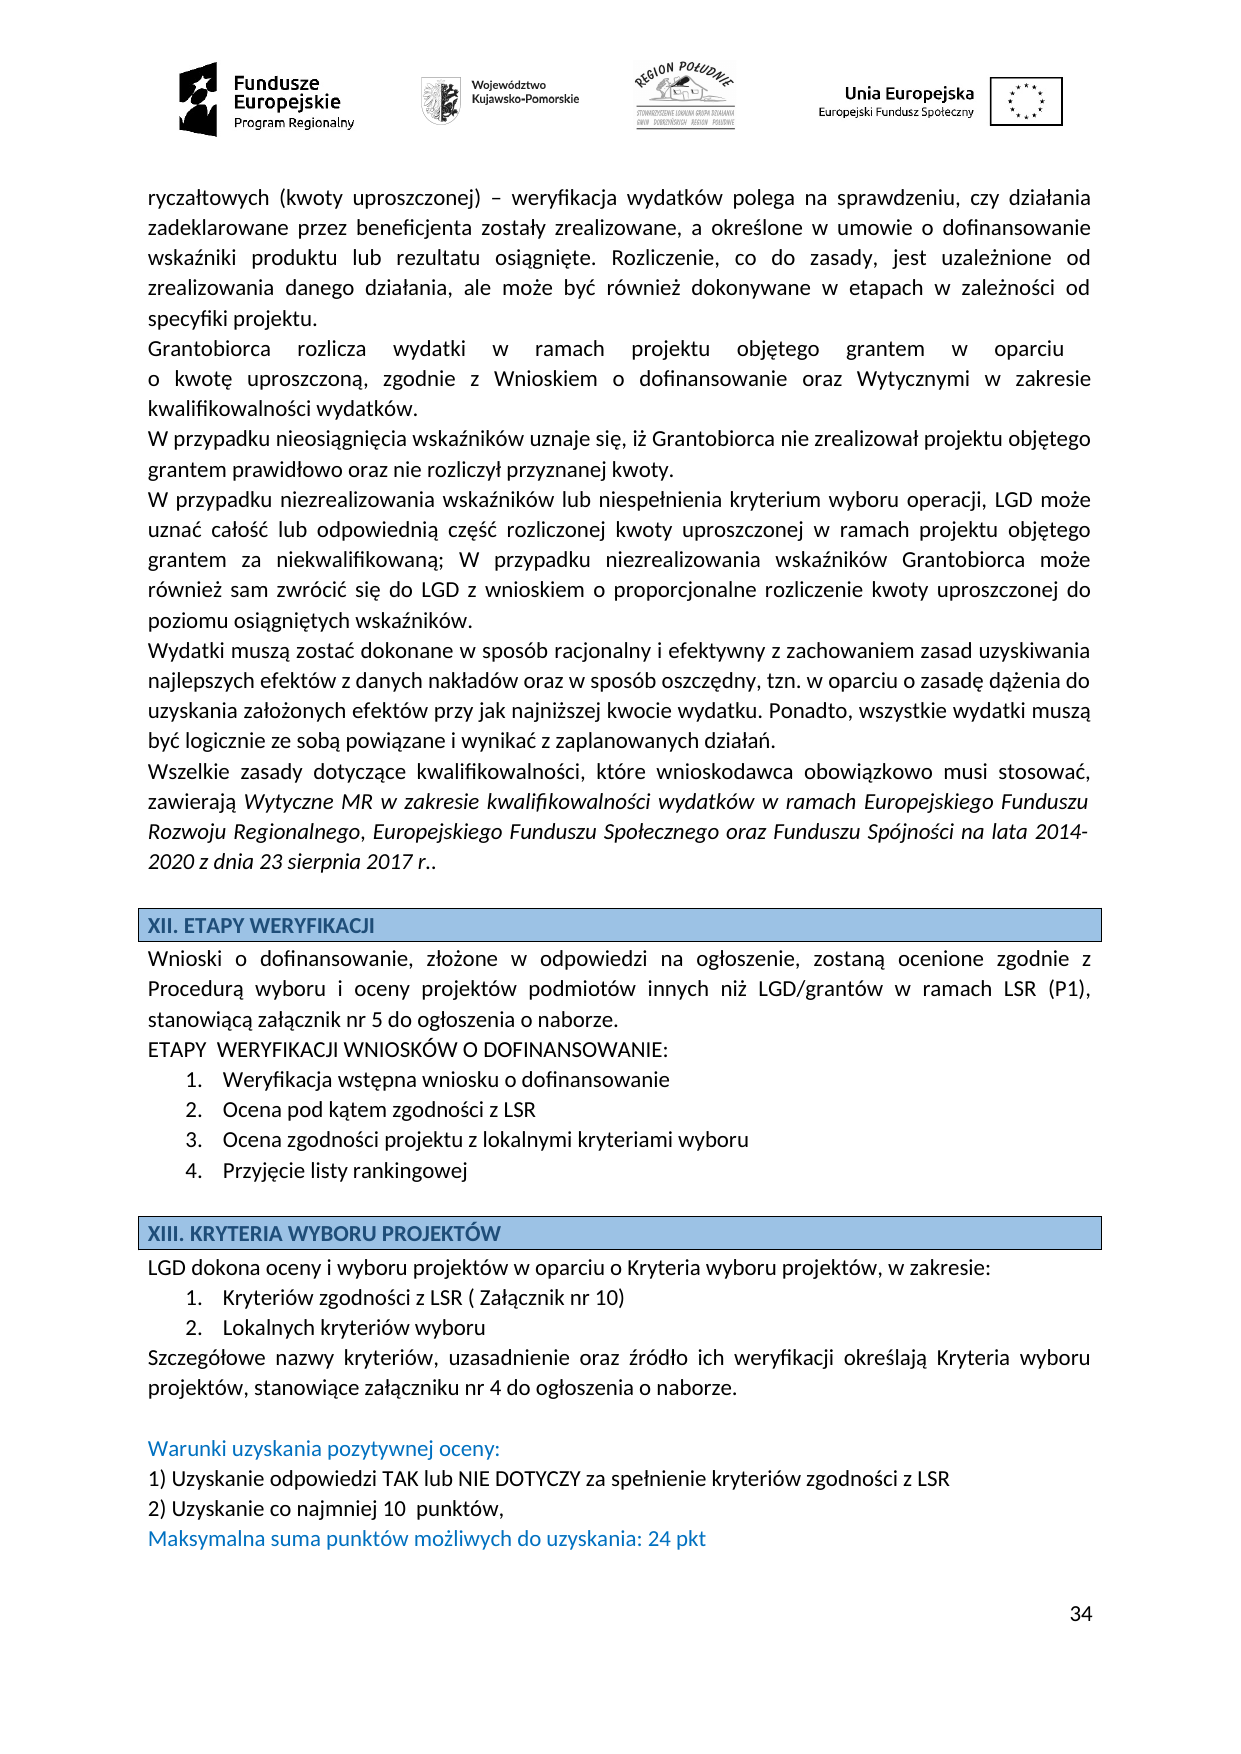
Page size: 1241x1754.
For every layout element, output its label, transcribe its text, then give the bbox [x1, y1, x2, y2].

text Szczegółowe nazwy kryteriów, uzasadnienie oraz źródło ich weryfikacji określają Kryteria wyboru projektów, stanowiące załączniku nr 4 do ogłoszenia o naborze. [148, 1343, 1092, 1401]
list Ocena zgodności projektu z lokalnymi kryteriami wyboru [185, 1126, 1092, 1153]
list Weryfikacja wstępna wniosku o dofinansowanie [185, 1065, 1092, 1093]
text Wszelkie zasady dotyczące kwalifikowalności, które wnioskodawca obowiązkowo musi stosować, zawierają Wytyczne MR w zakresie kwalifikowalności wydatków w ramach Europejskiego Funduszu Rozwoju Regionalnego, Europejskiego Funduszu Społecznego oraz Funduszu Spójności na lata 2014-2020 z dnia 23 sierpnia 2017 r.. [148, 757, 1092, 875]
text W przypadku nieosiągnięcia wskaźników uznaje się, iż Grantobiorca nie zrealizował projektu objętego grantem prawidłowo oraz nie rozliczył przyznanej kwoty. [148, 424, 1092, 483]
text LGD dokona oceny i wyboru projektów w oparciu o Kryteria wyboru projektów, w zakresie: [148, 1253, 1092, 1281]
subtitle XIII. KRYTERIA WYBORU PROJEKTÓW [139, 1217, 1101, 1249]
text 2) Uzyskanie co najmniej 10 punktów, [148, 1494, 1092, 1522]
list Ocena pod kątem zgodności z LSR [185, 1095, 1092, 1123]
picture [633, 60, 737, 130]
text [148, 183, 1092, 332]
text W przypadku niezrealizowania wskaźników lub niespełnienia kryterium wyboru operacji, LGD może uznać całość lub odpowiednią część rozliczonej kwoty uproszczonej w ramach projektu objętego grantem za niekwalifikowaną; W przypadku niezrealizowania wskaźników Grantobiorca może również sam zwrócić się do LGD z wnioskiem o proporcjonalne rozliczenie kwoty uproszczonej do poziomu osiągniętych wskaźników. [148, 485, 1092, 634]
text Warunki uzyskania pozytywnej oceny: [148, 1434, 1092, 1462]
text 1) Uzyskanie odpowiedzi TAK lub NIE DOTYCZY za spełnienie kryteriów zgodności z LSR [148, 1464, 1092, 1492]
subtitle XII. ETAPY WERYFIKACJI [139, 909, 1101, 941]
list Lokalnych kryteriów wyboru [185, 1313, 1092, 1341]
text ETAPY WERYFIKACJI WNIOSKÓW O DOFINANSOWANIE: [148, 1035, 1092, 1063]
list Przyjęcie listy rankingowej [185, 1156, 1092, 1184]
text Grantobiorca rozlicza wydatki w ramach projektu objętego grantem w oparciu o kwotę uproszczoną, zgodnie z Wnioskiem o dofinansowanie oraz Wytycznymi w zakresie kwalifikowalności wydatków. [148, 334, 1092, 422]
text Wnioski o dofinansowanie, złożone w odpowiedzi na ogłoszenie, zostaną ocenione zgodnie z Procedurą wyboru i oceny projektów podmiotów innych niż LGD/grantów w ramach LSR (P1), stanowiącą załącznik nr 5 do ogłoszenia o naborze. [148, 944, 1092, 1033]
text Wydatki muszą zostać dokonane w sposób racjonalny i efektywny z zachowaniem zasad uzyskiwania najlepszych efektów z danych nakładów oraz w sposób oszczędny, tzn. w oparciu o zasadę dążenia do uzyskania założonych efektów przy jak najniższej kwocie wydatku. Ponadto, wszystkie wydatki muszą być logicznie ze sobą powiązane i wynikać z zaplanowanych działań. [148, 636, 1092, 754]
text Maksymalna suma punktów możliwych do uzyskania: 24 pkt [148, 1524, 1092, 1552]
list Kryteriów zgodności z LSR ( Załącznik nr 10) [185, 1283, 1092, 1311]
